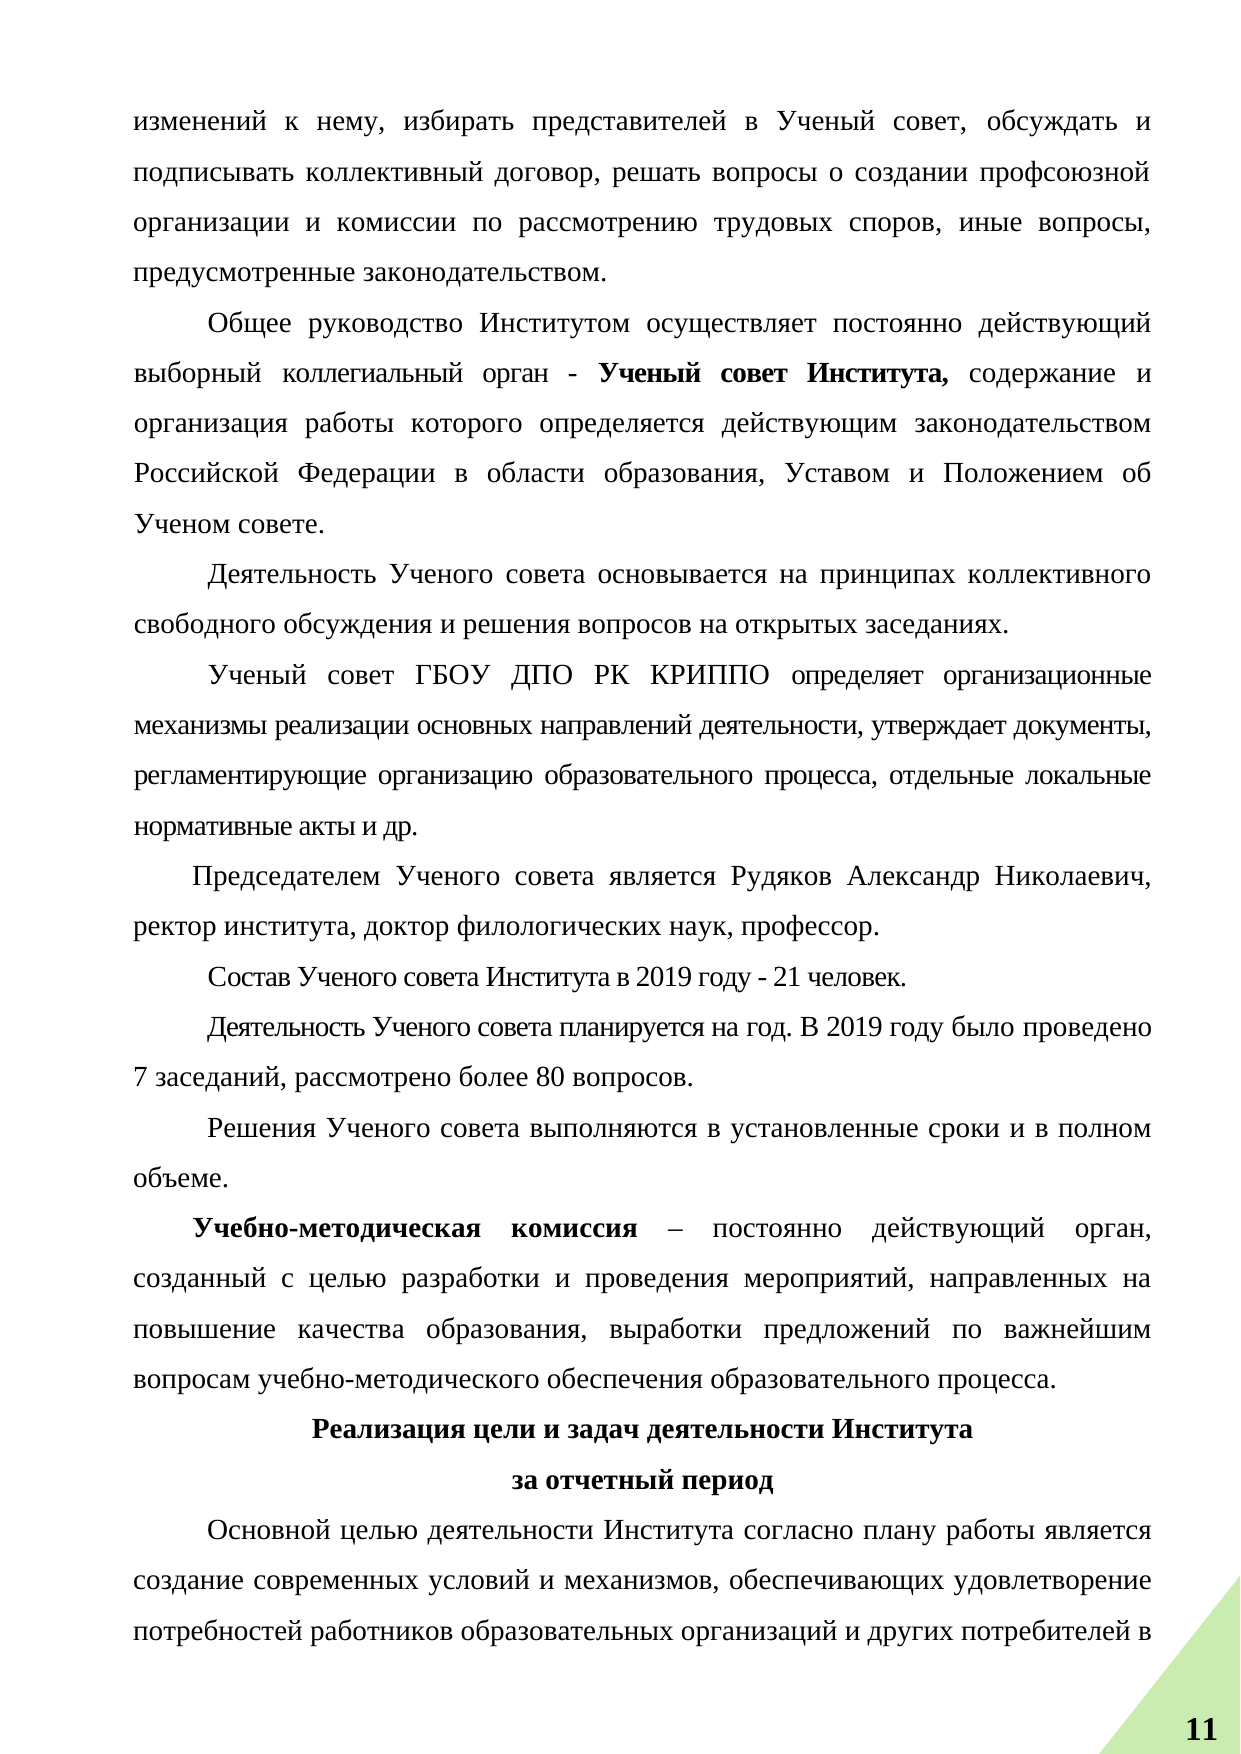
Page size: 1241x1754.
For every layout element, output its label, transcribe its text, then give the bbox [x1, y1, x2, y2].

list Реализация цели и задач деятельности Института [133, 1412, 1152, 1445]
text Состав Ученого совета Института в 2019 году - 21 человек. [133, 959, 1152, 992]
text Ученый совет ГБОУ ДПО РК КРИППО определяет организационные механизмы реализации основных направлений деятельности, утверждает документы, регламентирующие организацию образовательного процесса, отдельные локальные нормативные акты и др. [133, 657, 1152, 841]
text Председателем Ученого совета является Рудяков Александр Николаевич, ректор института, доктор филологических наук, профессор. [133, 858, 1152, 942]
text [133, 1512, 1152, 1646]
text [133, 103, 1151, 288]
text Учебно-методическая комиссия – постоянно действующий орган, созданный с целью разработки и проведения мероприятий, направленных на повышение качества образования, выработки предложений по важнейшим вопросам учебно-методического обеспечения образовательного процесса. [133, 1210, 1152, 1395]
list за отчетный период [133, 1462, 1152, 1495]
text Деятельность Ученого совета планируется на год. В 2019 году было проведено 7 заседаний, рассмотрено более 80 вопросов. [133, 1009, 1152, 1093]
text Деятельность Ученого совета основывается на принципах коллективного свободного обсуждения и решения вопросов на открытых заседаниях. [133, 556, 1152, 640]
text Общее руководство Институтом осуществляет постоянно действующий выборный коллегиальный орган - Ученый совет Института, содержание и организация работы которого определяется действующим законодательством Российской Федерации в области образования, Уставом и Положением об Ученом совете. [133, 305, 1152, 539]
text Решения Ученого совета выполняются в установленные сроки и в полном объеме. [133, 1110, 1152, 1193]
